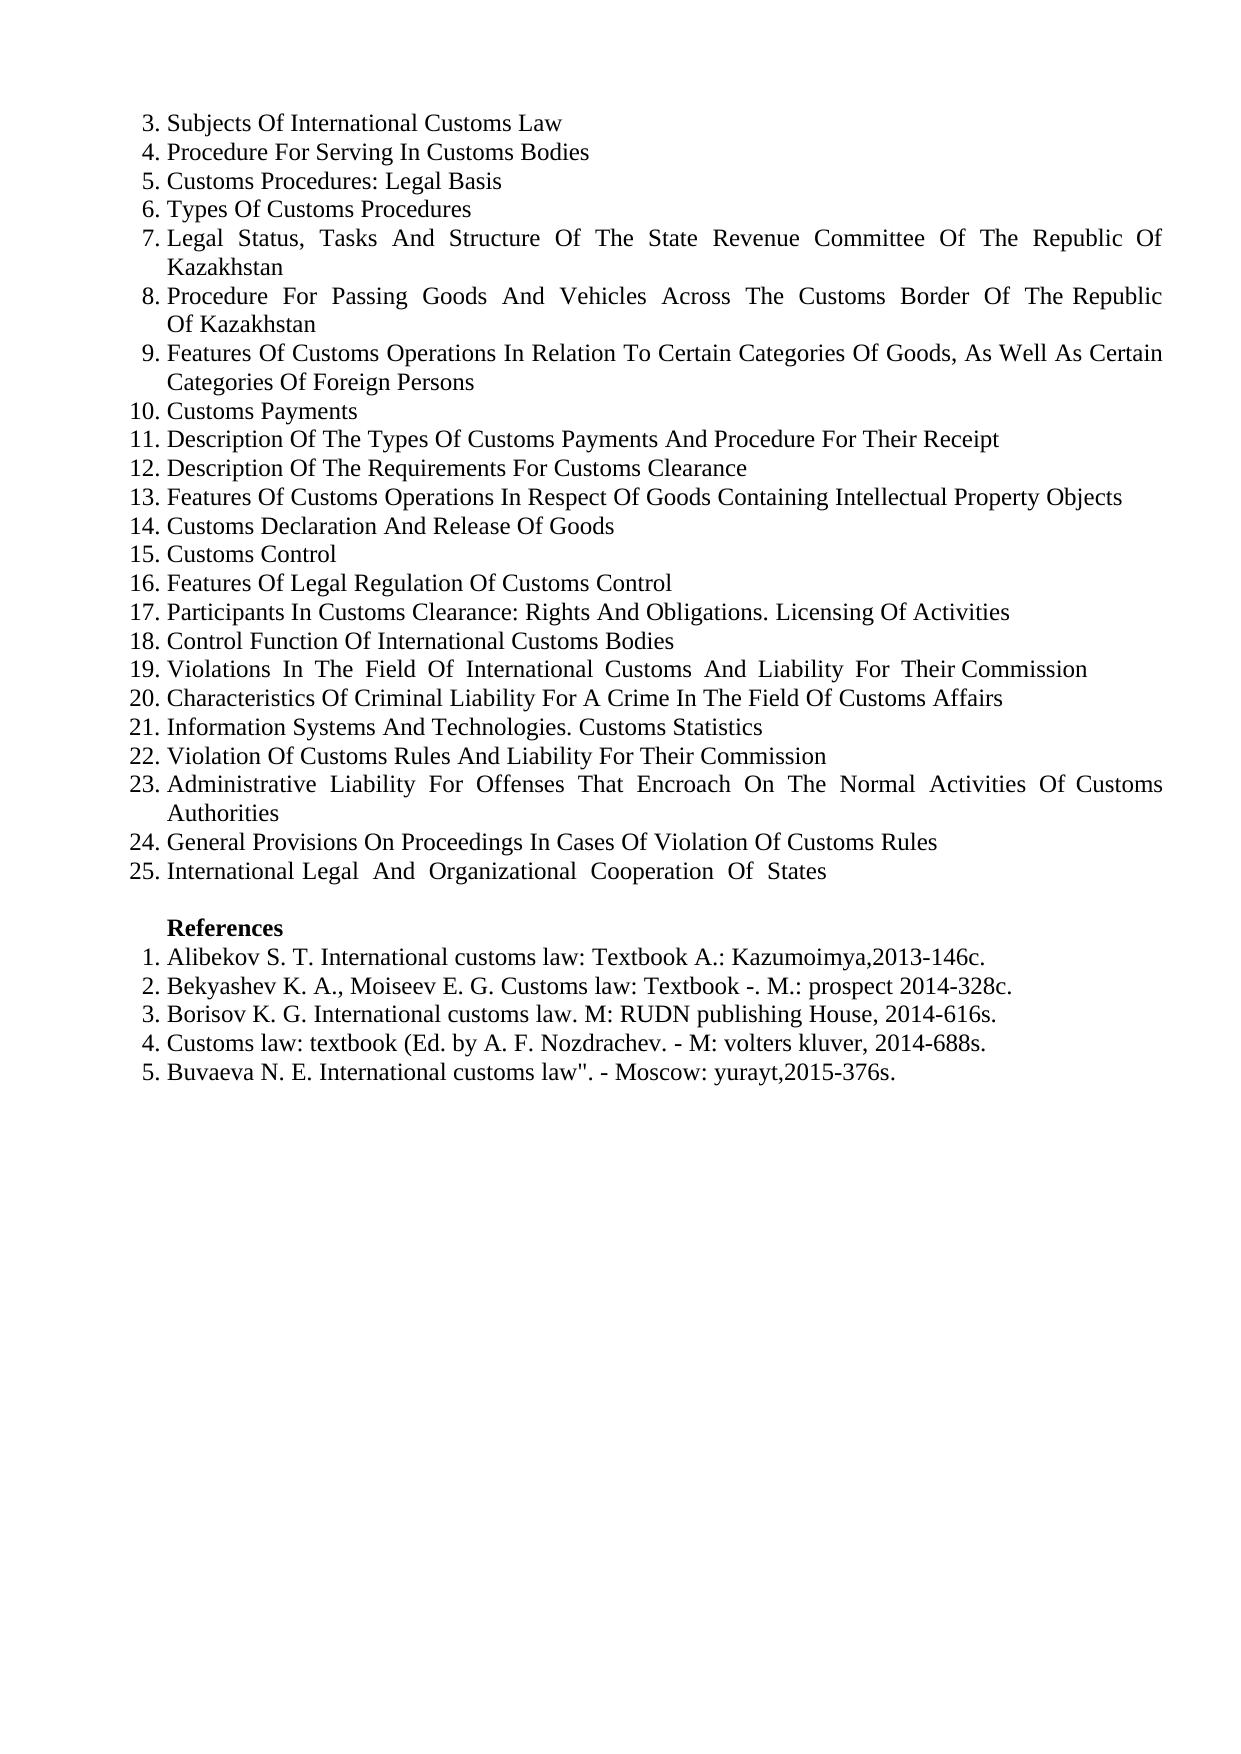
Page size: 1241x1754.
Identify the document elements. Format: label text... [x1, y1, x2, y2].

list Features Of Legal Regulation Of Customs Control [129, 568, 1163, 597]
list Customs Control [129, 539, 1163, 568]
list Features Of Customs Operations In Respect Of Goods Containing Intellectual Property Objects [129, 482, 1163, 511]
list Customs law: textbook (Ed. by A. F. Nozdrachev. - M: volters kluver, 2014-688s. [142, 1028, 1163, 1057]
list Participants In Customs Clearance: Rights And Obligations. Licensing Of Activities [129, 597, 1163, 626]
list Description Of The Types Of Customs Payments And Procedure For Their Receipt [129, 424, 1163, 453]
list Procedure For Serving In Customs Bodies [142, 137, 1163, 166]
list Description Of The Requirements For Customs Clearance [129, 453, 1163, 482]
list Features Of Customs Operations In Relation To Certain Categories Of Goods, As Well As Certain Categories Of Foreign Persons [142, 338, 1163, 396]
text References [167, 913, 1163, 942]
list Borisov K. G. International customs law. M: RUDN publishing House, 2014-616s. [142, 999, 1163, 1028]
list Bekyashev K. A., Moiseev E. G. Customs law: Textbook -. M.: prospect 2014-328c. [142, 971, 1163, 999]
list Buvaeva N. E. International customs law". - Moscow: yurayt,2015-376s. [142, 1057, 1163, 1086]
list Subjects Of International Customs Law [142, 108, 1163, 137]
list International Legal And Organizational Cooperation Of States [129, 856, 1163, 884]
list Legal Status, Tasks And Structure Of The State Revenue Committee Of The Republic Of Kazakhstan [142, 223, 1163, 281]
list Information Systems And Technologies. Customs Statistics [129, 712, 1163, 741]
list Customs Payments [129, 396, 1163, 424]
list Customs Procedures: Legal Basis [142, 166, 1163, 194]
list Violation Of Customs Rules And Liability For Their Commission [129, 741, 1163, 769]
list Alibekov S. T. International customs law: Textbook A.: Kazumoimya,2013-146c. [142, 942, 1163, 971]
list Procedure For Passing Goods And Vehicles Across The Customs Border Of The Republic Of Kazakhstan [142, 281, 1163, 338]
list Administrative Liability For Offenses That Encroach On The Normal Activities Of Customs Authorities [129, 769, 1163, 827]
list Control Function Of International Customs Bodies [129, 626, 1163, 654]
list General Provisions On Proceedings In Cases Of Violation Of Customs Rules [129, 827, 1163, 856]
list Characteristics Of Criminal Liability For A Crime In The Field Of Customs Affairs [129, 683, 1163, 712]
list Violations In The Field Of International Customs And Liability For Their Commission [129, 654, 1163, 683]
list Customs Declaration And Release Of Goods [129, 511, 1163, 539]
list Types Of Customs Procedures [142, 194, 1163, 223]
